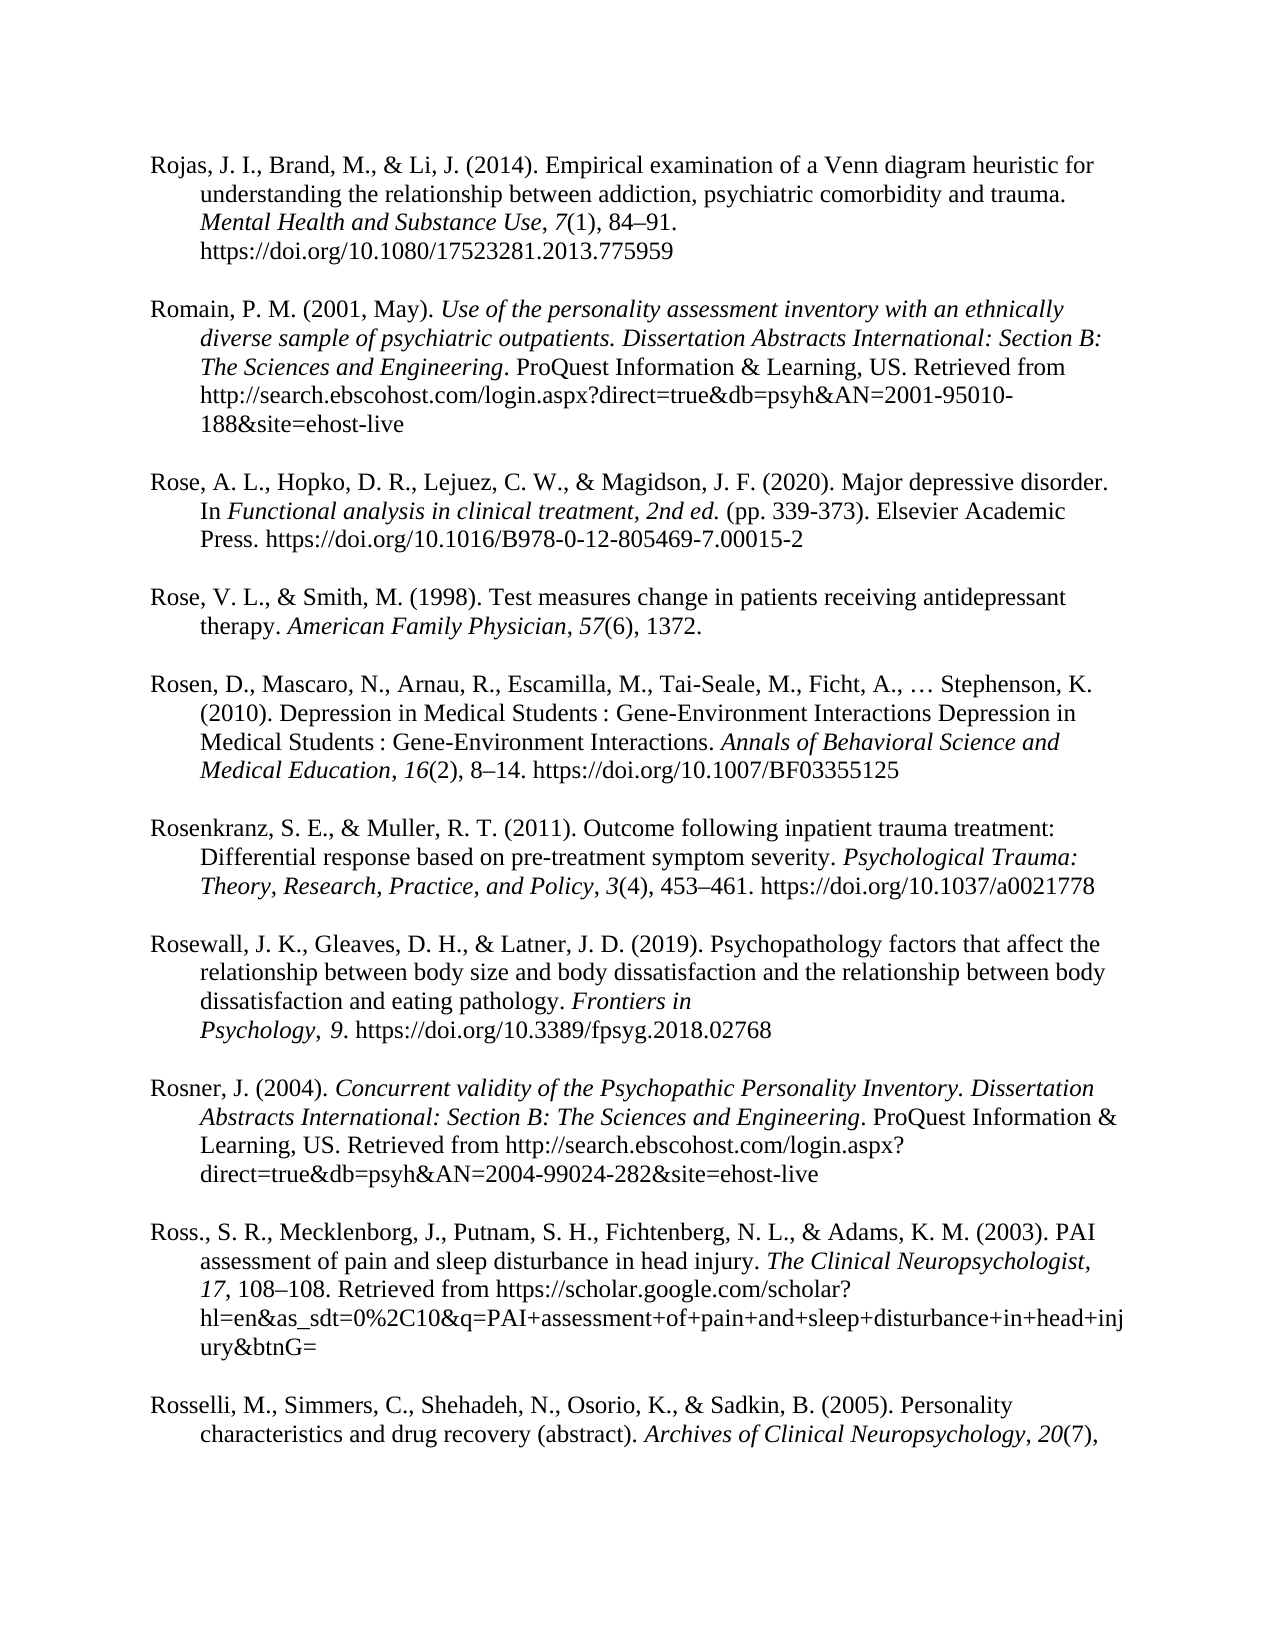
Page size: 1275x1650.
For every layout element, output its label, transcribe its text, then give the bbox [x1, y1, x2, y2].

text Ross., S. R., Mecklenborg, J., Putnam, S. H., Fichtenberg, N. L., & Adams, K. M. (2003). PAI assessment of pain and sleep disturbance in head injury. The Clinical Neuropsychologist, 17, 108–108. Retrieved from https://scholar.google.com/scholar?hl=en&as_sdt=0%2C10&q=PAI+assessment+of+pain+and+sleep+disturbance+in+head+injury&btnG= [150, 1217, 1125, 1361]
text Rojas, J. I., Brand, M., & Li, J. (2014). Empirical examination of a Venn diagram heuristic for understanding the relationship between addiction, psychiatric comorbidity and trauma. Mental Health and Substance Use, 7(1), 84–91. https://doi.org/10.1080/17523281.2013.775959 [150, 150, 1125, 265]
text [150, 1390, 1125, 1447]
text Rosewall, J. K., Gleaves, D. H., & Latner, J. D. (2019). Psychopathology factors that affect the relationship between body size and body dissatisfaction and the relationship between body dissatisfaction and eating pathology. Frontiers in Psychology, 9. https://doi.org/10.3389/fpsyg.2018.02768 [150, 929, 1125, 1044]
text Rose, V. L., & Smith, M. (1998). Test measures change in patients receiving antidepressant therapy. American Family Physician, 57(6), 1372. [150, 582, 1125, 640]
text Rose, A. L., Hopko, D. R., Lejuez, C. W., & Magidson, J. F. (2020). Major depressive disorder. In Functional analysis in clinical treatment, 2nd ed. (pp. 339-373). Elsevier Academic Press. https://doi.org/10.1016/B978-0-12-805469-7.00015-2 [150, 467, 1125, 553]
text Romain, P. M. (2001, May). Use of the personality assessment inventory with an ethnically diverse sample of psychiatric outpatients. Dissertation Abstracts International: Section B: The Sciences and Engineering. ProQuest Information & Learning, US. Retrieved from http://search.ebscohost.com/login.aspx?direct=true&db=psyh&AN=2001-95010-188&site=ehost-live [150, 294, 1125, 438]
text Rosenkranz, S. E., & Muller, R. T. (2011). Outcome following inpatient trauma treatment: Differential response based on pre-treatment symptom severity. Psychological Trauma: Theory, Research, Practice, and Policy, 3(4), 453–461. https://doi.org/10.1037/a0021778 [150, 813, 1125, 899]
text Rosen, D., Mascaro, N., Arnau, R., Escamilla, M., Tai-Seale, M., Ficht, A., … Stephenson, K. (2010). Depression in Medical Students : Gene-Environment Interactions Depression in Medical Students : Gene-Environment Interactions. Annals of Behavioral Science and Medical Education, 16(2), 8–14. https://doi.org/10.1007/BF03355125 [150, 669, 1125, 784]
text Rosner, J. (2004). Concurrent validity of the Psychopathic Personality Inventory. Dissertation Abstracts International: Section B: The Sciences and Engineering. ProQuest Information & Learning, US. Retrieved from http://search.ebscohost.com/login.aspx?direct=true&db=psyh&AN=2004-99024-282&site=ehost-live [150, 1073, 1125, 1188]
